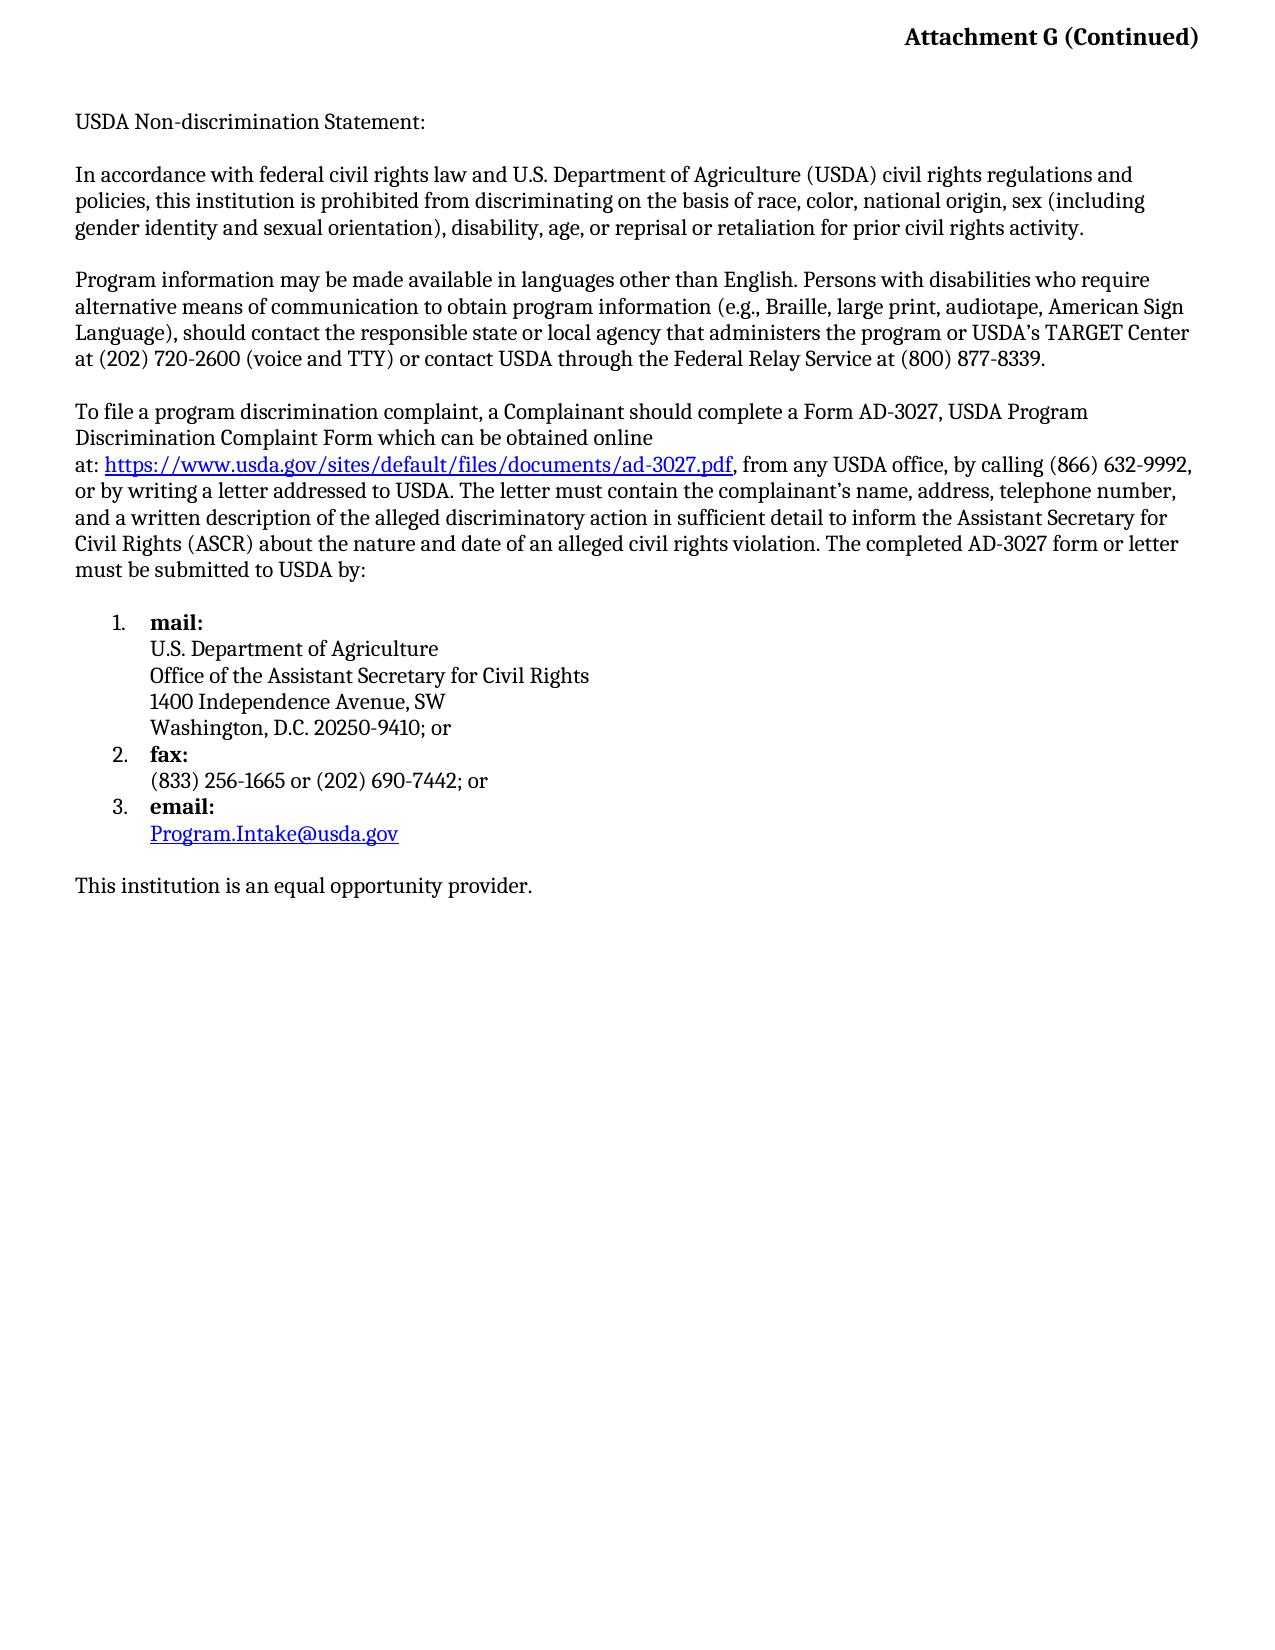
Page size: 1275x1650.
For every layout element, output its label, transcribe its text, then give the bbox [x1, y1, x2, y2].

list fax: (833) 256-1665 or (202) 690-7442; or [112, 741, 1200, 794]
text In accordance with federal civil rights law and U.S. Department of Agriculture (USDA) civil rights regulations and policies, this institution is prohibited from discriminating on the basis of race, color, national origin, sex (including gender identity and sexual orientation), disability, age, or reprisal or retaliation for prior civil rights activity. [75, 162, 1200, 241]
text To file a program discrimination complaint, a Complainant should complete a Form AD-3027, USDA Program Discrimination Complaint Form which can be obtained online at: https://www.usda.gov/sites/default/files/documents/ad-3027.pdf, from any USDA office, by calling (866) 632-9992, or by writing a letter addressed to USDA. The letter must contain the complainant’s name, address, telephone number, and a written description of the alleged discriminatory action in sufficient detail to inform the Assistant Secretary for Civil Rights (ASCR) about the nature and date of an alleged civil rights violation. The completed AD-3027 form or letter must be submitted to USDA by: [75, 399, 1200, 583]
text USDA Non-discrimination Statement: [75, 109, 1200, 135]
text Attachment G (Continued) [75, 23, 1200, 51]
text This institution is an equal opportunity provider. [75, 873, 1200, 899]
text Program information may be made available in languages other than English. Persons with disabilities who require alternative means of communication to obtain program information (e.g., Braille, large print, audiotape, American Sign Language), should contact the responsible state or local agency that administers the program or USDA’s TARGET Center at (202) 720-2600 (voice and TTY) or contact USDA through the Federal Relay Service at (800) 877-8339. [75, 267, 1200, 372]
list mail: U.S. Department of Agriculture Office of the Assistant Secretary for Civil Rights 1400 Independence Avenue, SW Washington, D.C. 20250-9410; or [112, 610, 1200, 741]
list email: Program.Intake@usda.gov [112, 794, 1200, 847]
